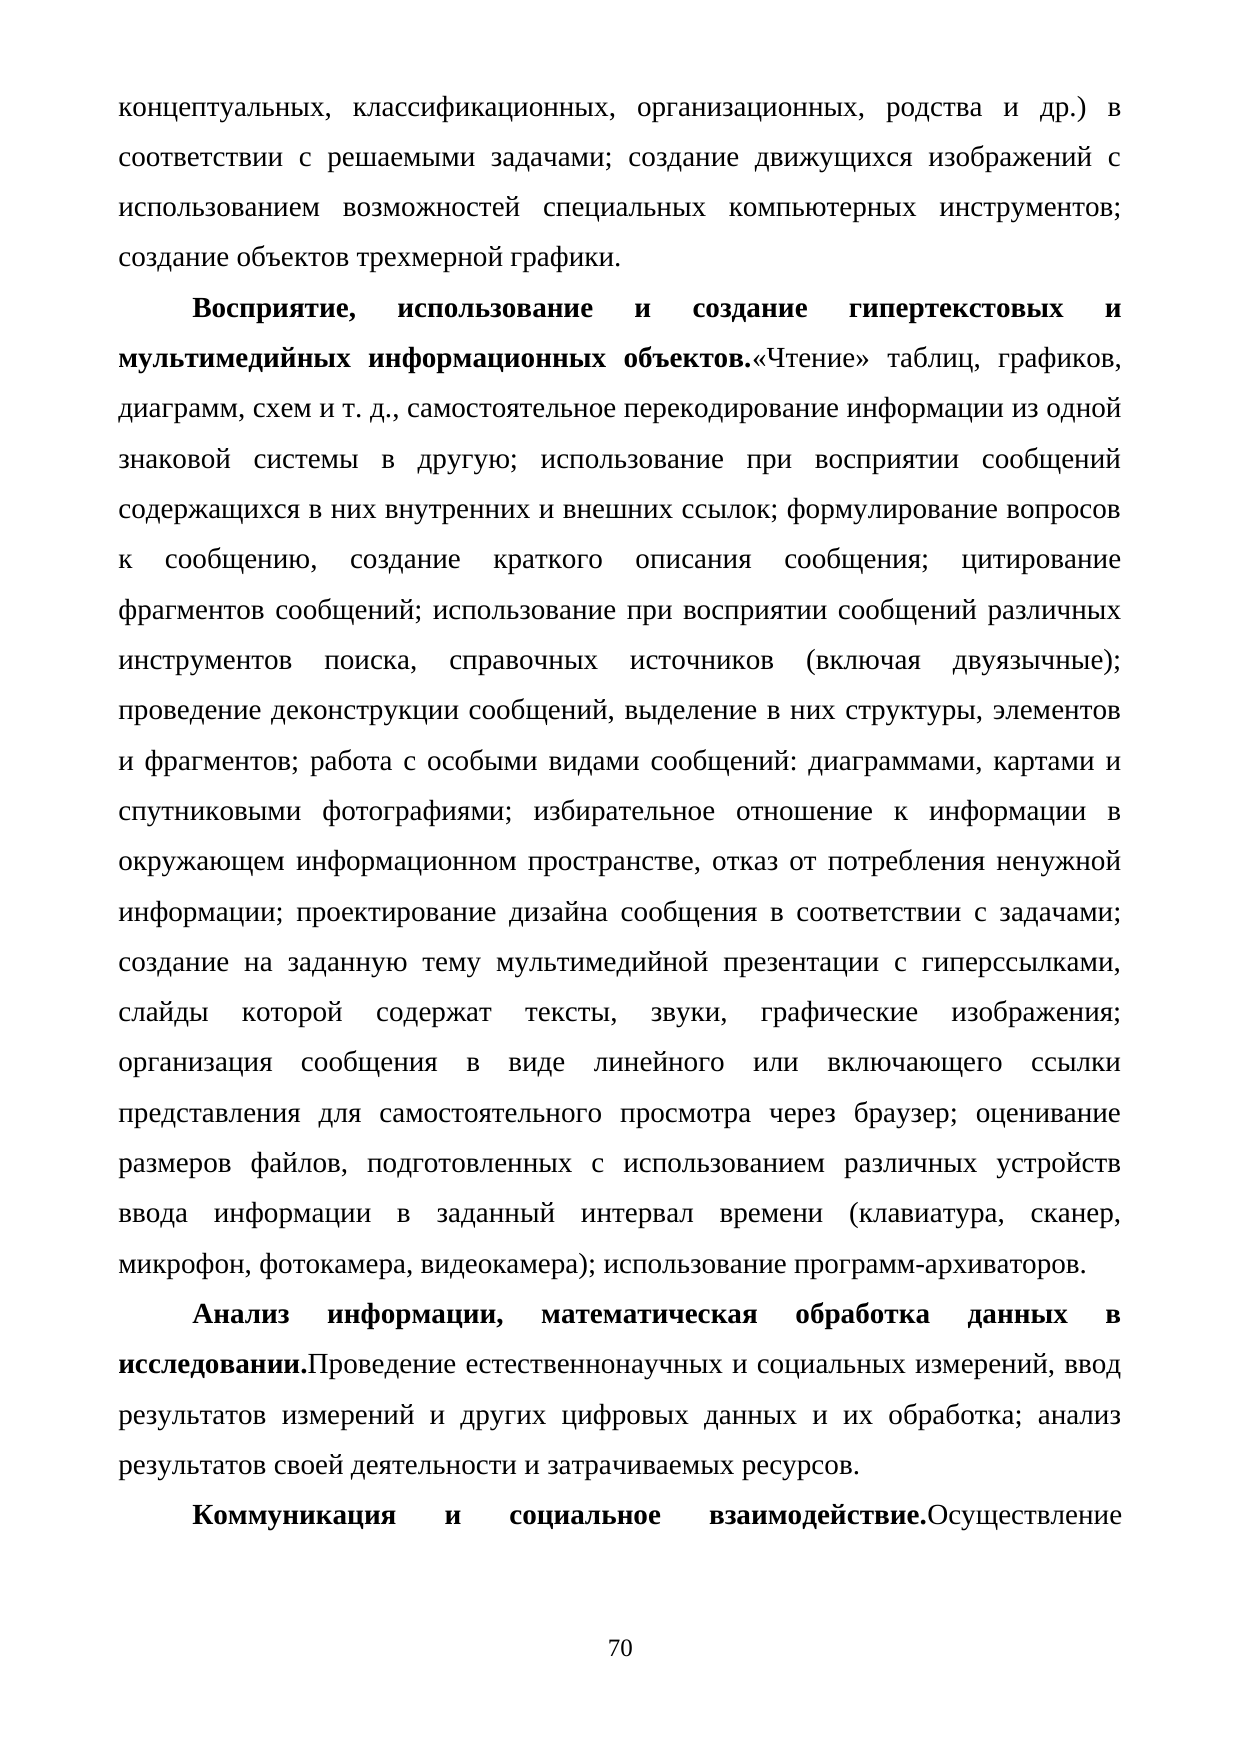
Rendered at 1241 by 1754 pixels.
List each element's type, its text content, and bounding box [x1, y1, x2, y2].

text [118, 1497, 1122, 1531]
text Восприятие, использование и создание гипертекстовых и мультимедийных информационных объектов.«Чтение» таблиц, графиков, диаграмм, схем и т. д., самостоятельное перекодирование информации из одной знаковой системы в другую; использование при восприятии сообщений содержащихся в них внутренних и внешних ссылок; формулирование вопросов к сообщению, создание краткого описания сообщения; цитирование фрагментов сообщений; использование при восприятии сообщений различных инструментов поиска, справочных источников (включая двуязычные); проведение деконструкции сообщений, выделение в них структуры, элементов и фрагментов; работа с особыми видами сообщений: диаграммами, картами и спутниковыми фотографиями; избирательное отношение к информации в окружающем информационном пространстве, отказ от потребления ненужной информации; проектирование дизайна сообщения в соответствии с задачами; создание на заданную тему мультимедийной презентации с гиперссылками, слайды которой содержат тексты, звуки, графические изображения; организация сообщения в виде линейного или включающего ссылки представления для самостоятельного просмотра через браузер; оценивание размеров файлов, подготовленных с использованием различных устройств ввода информации в заданный интервал времени (клавиатура, сканер, микрофон, фотокамера, видеокамера); использование программ-архиваторов. [118, 290, 1122, 1279]
text Анализ информации, математическая обработка данных в исследовании.Проведение естественнонаучных и социальных измерений, ввод результатов измерений и других цифровых данных и их обработка; анализ результатов своей деятельности и затрачиваемых ресурсов. [118, 1296, 1122, 1481]
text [118, 89, 1122, 273]
